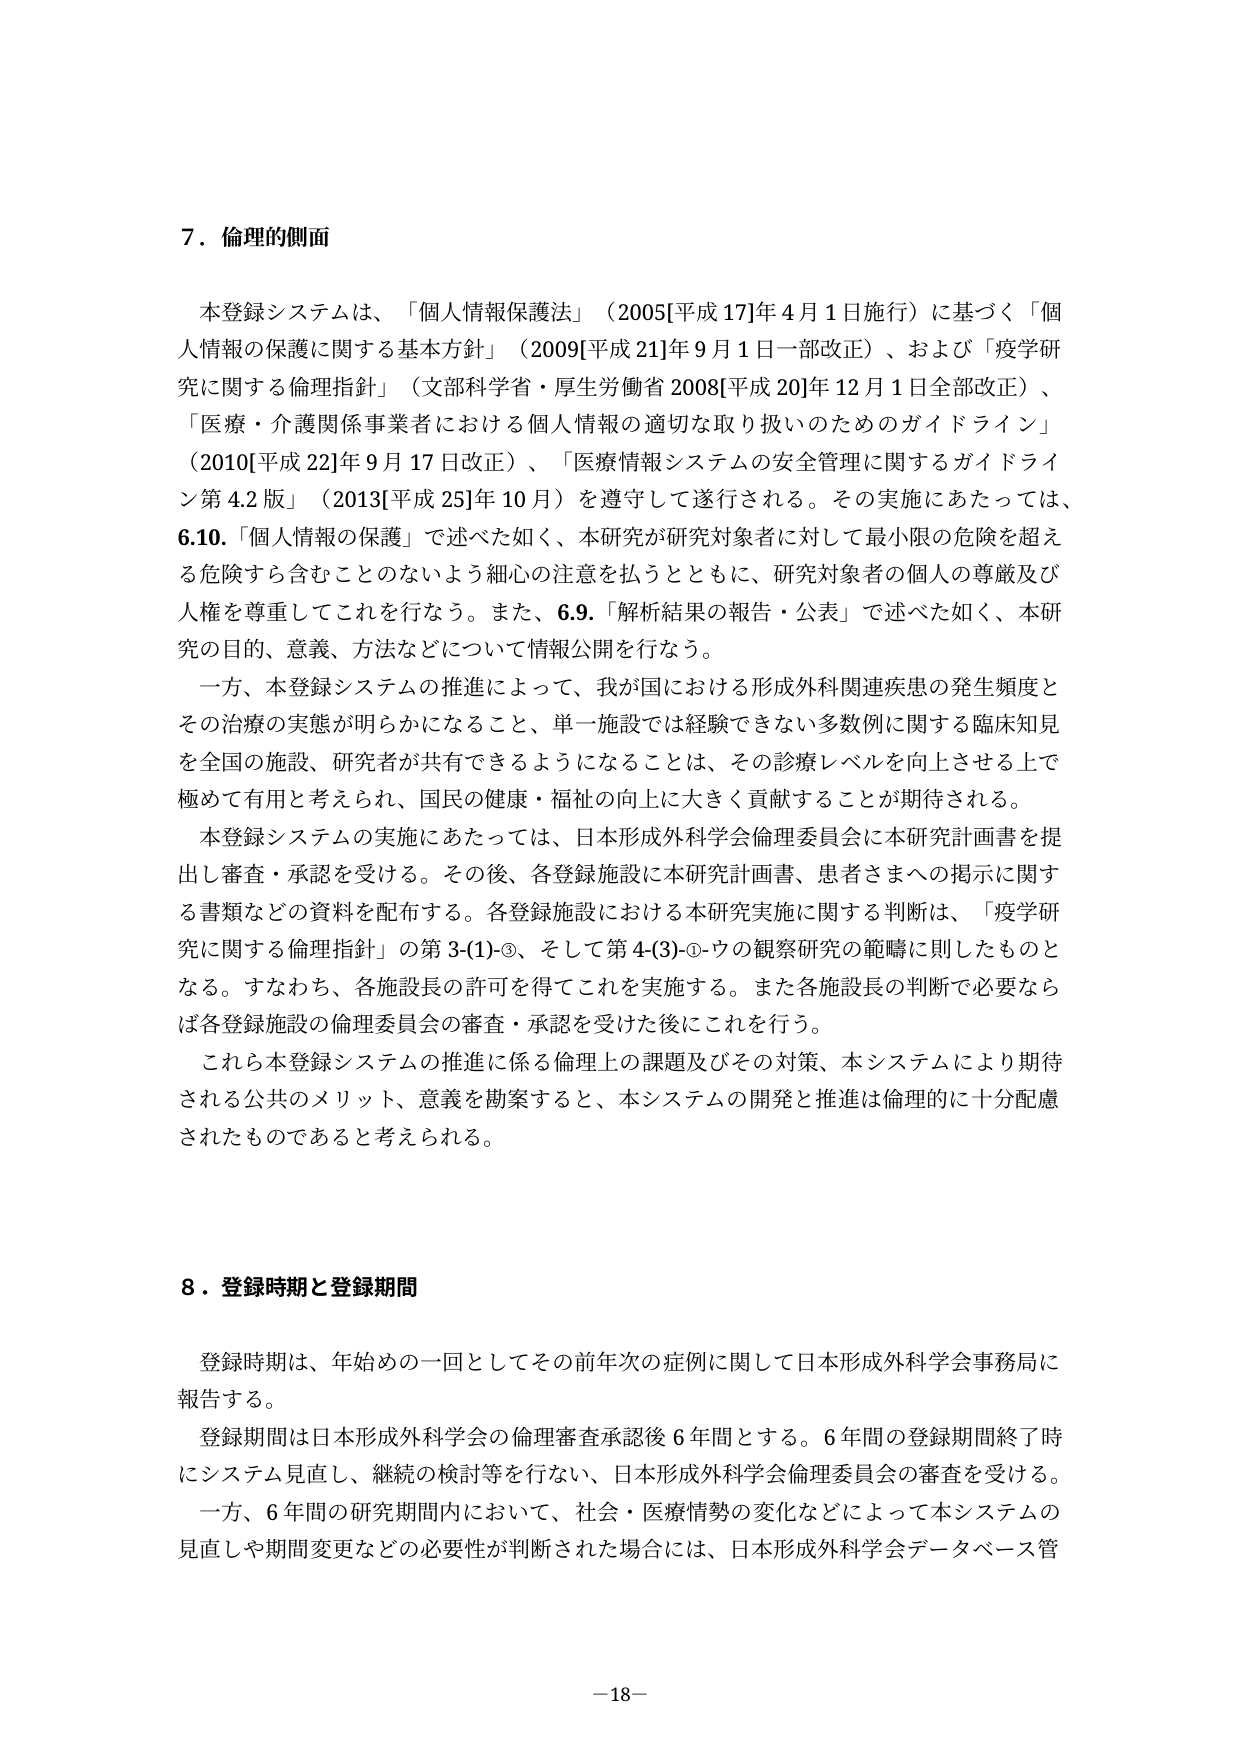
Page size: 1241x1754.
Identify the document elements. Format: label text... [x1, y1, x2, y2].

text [177, 1492, 1063, 1567]
text 登録期間は日本形成外科学会の倫理審査承認後6年間とする。6年間の登録期間終了時にシステム見直し、継続の検討等を行ない、日本形成外科学会倫理委員会の審査を受ける。 [177, 1417, 1063, 1492]
text 本登録システムは、「個人情報保護法」（2005[平成17]年4月1日施行）に基づく「個人情報の保護に関する基本方針」（2009[平成21]年9月1日一部改正）、および「疫学研究に関する倫理指針」（文部科学省・厚生労働省2008[平成20]年12月1日全部改正）、「医療・介護関係事業者における個人情報の適切な取り扱いのためのガイドライン」（2010[平成22]年9月17日改正）、「医療情報システムの安全管理に関するガイドライン第4.2版」（2013[平成25]年10月）を遵守して遂行される。その実施にあたっては、6.10.「個人情報の保護」で述べた如く、本研究が研究対象者に対して最小限の危険を超える危険すら含むことのないよう細心の注意を払うとともに、研究対象者の個人の尊厳及び人権を尊重してこれを行なう。また、6.9.「解析結果の報告・公表」で述べた如く、本研究の目的、意義、方法などについて情報公開を行なう。 [177, 292, 1063, 667]
text ７．倫理的側面 [177, 217, 1063, 254]
text 登録時期は、年始めの一回としてその前年次の症例に関して日本形成外科学会事務局に報告する。 [177, 1342, 1063, 1417]
text これら本登録システムの推進に係る倫理上の課題及びその対策、本システムにより期待される公共のメリット、意義を勘案すると、本システムの開発と推進は倫理的に十分配慮されたものであると考えられる。 [177, 1042, 1063, 1154]
text 本登録システムの実施にあたっては、日本形成外科学会倫理委員会に本研究計画書を提出し審査・承認を受ける。その後、各登録施設に本研究計画書、患者さまへの掲示に関する書類などの資料を配布する。各登録施設における本研究実施に関する判断は、「疫学研究に関する倫理指針」の第3-(1)-③、そして第4-(3)-①-ウの観察研究の範疇に則したものとなる。すなわち、各施設長の許可を得てこれを実施する。また各施設長の判断で必要ならば各登録施設の倫理委員会の審査・承認を受けた後にこれを行う。 [177, 817, 1063, 1042]
subtitle ８．登録時期と登録期間 [177, 1267, 1063, 1304]
text 一方、本登録システムの推進によって、我が国における形成外科関連疾患の発生頻度とその治療の実態が明らかになること、単一施設では経験できない多数例に関する臨床知見を全国の施設、研究者が共有できるようになることは、その診療レベルを向上させる上で極めて有用と考えられ、国民の健康・福祉の向上に大きく貢献することが期待される。 [177, 667, 1063, 817]
